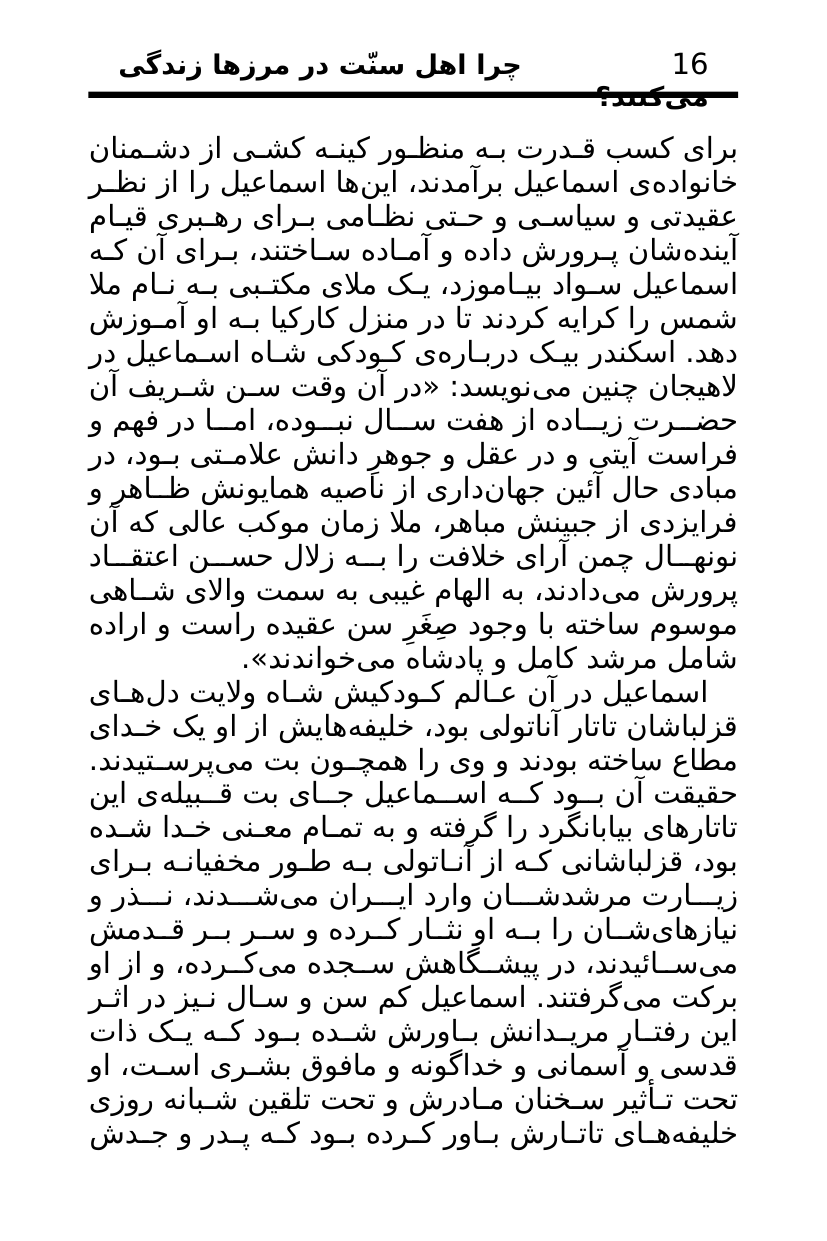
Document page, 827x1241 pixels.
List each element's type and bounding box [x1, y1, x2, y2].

text [89, 675, 738, 1150]
text [89, 132, 738, 675]
